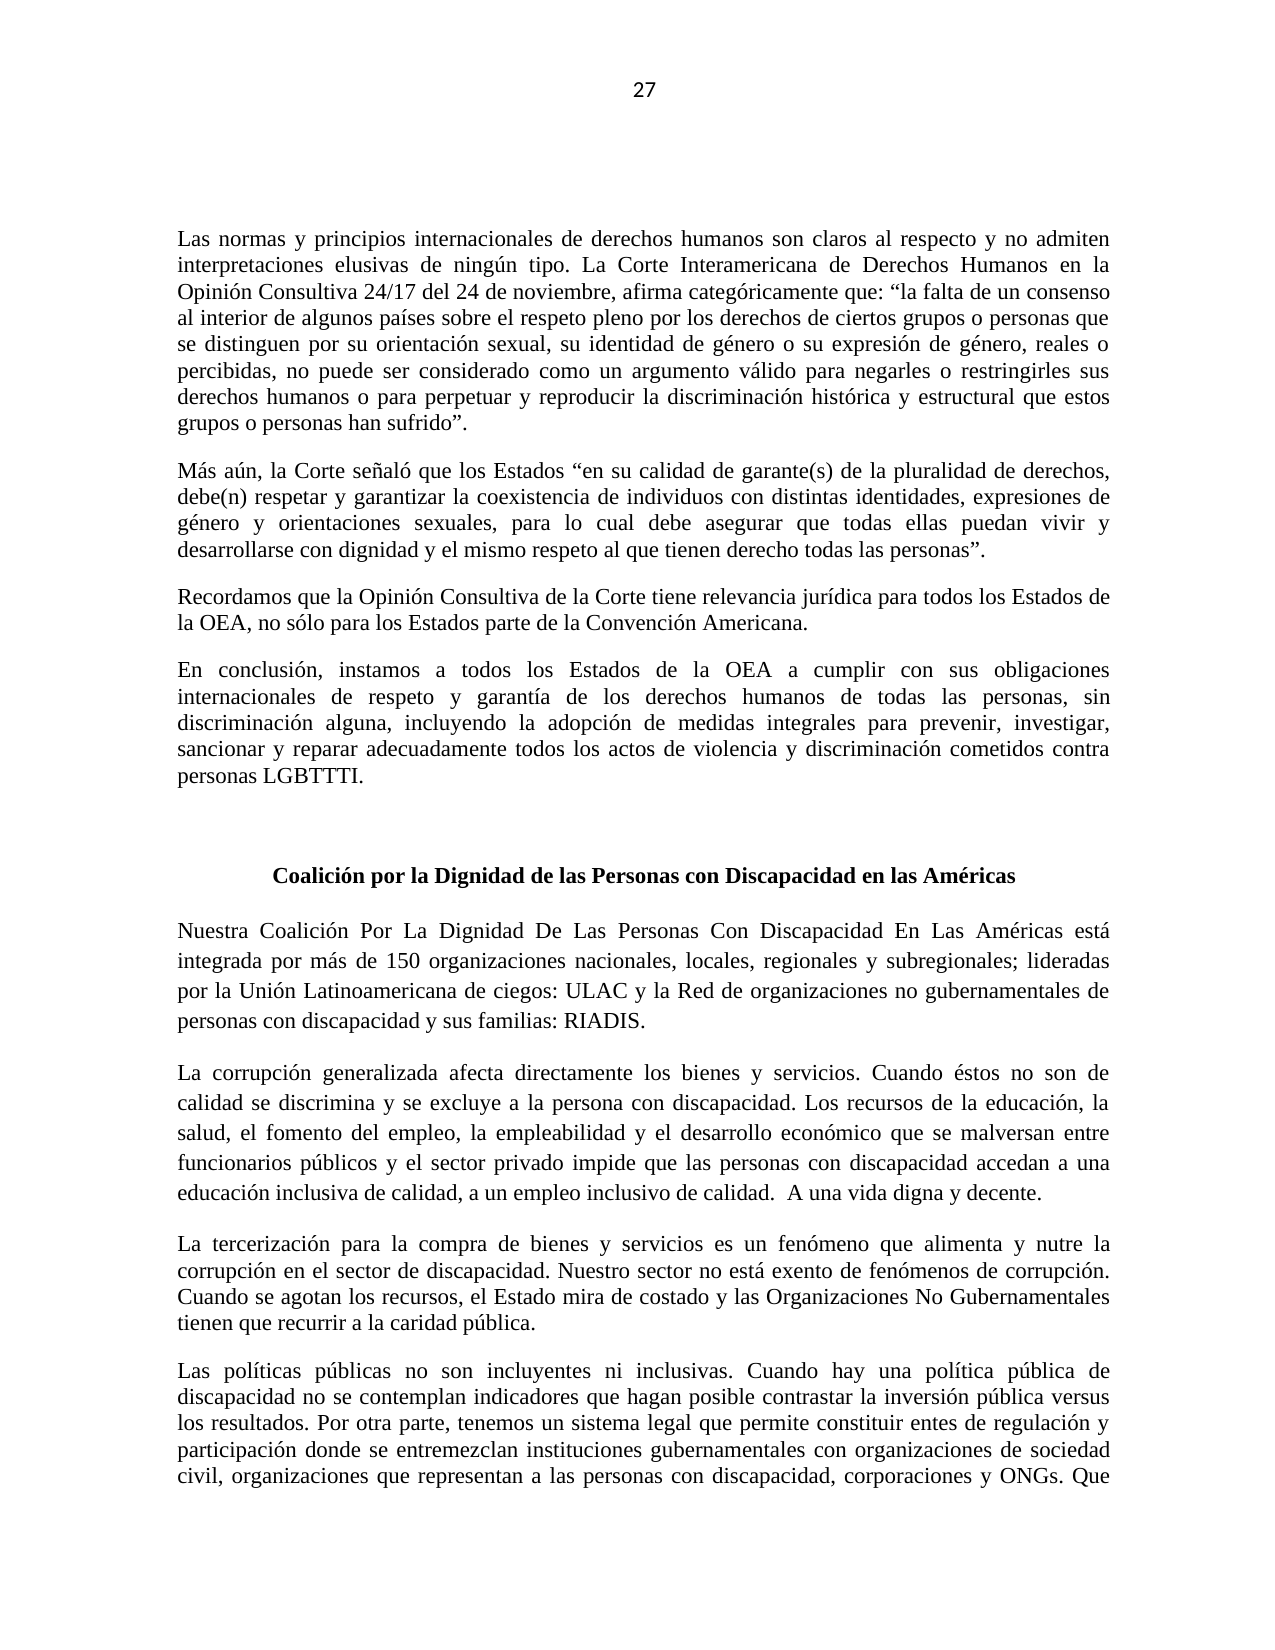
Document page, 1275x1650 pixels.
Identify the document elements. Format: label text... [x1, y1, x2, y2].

text Recordamos que la Opinión Consultiva de la Corte tiene relevancia jurídica para todos los Estados de la OEA, no sólo para los Estados parte de la Convención Americana. [177, 583, 1111, 636]
text En conclusión, instamos a todos los Estados de la OEA a cumplir con sus obligaciones internacionales de respeto y garantía de los derechos humanos de todas las personas, sin discriminación alguna, incluyendo la adopción de medidas integrales para prevenir, investigar, sancionar y reparar adecuadamente todos los actos de violencia y discriminación cometidos contra personas LGBTTTI. [177, 656, 1111, 788]
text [177, 1357, 1111, 1488]
text Más aún, la Corte señaló que los Estados “en su calidad de garante(s) de la pluralidad de derechos, debe(n) respetar y garantizar la coexistencia de individuos con distintas identidades, expresiones de género y orientaciones sexuales, para lo cual debe asegurar que todas ellas puedan vivir y desarrollarse con dignidad y el mismo respeto al que tienen derecho todas las personas”. [177, 457, 1111, 562]
text La tercerización para la compra de bienes y servicios es un fenómeno que alimenta y nutre la corrupción en el sector de discapacidad. Nuestro sector no está exento de fenómenos de corrupción. Cuando se agotan los recursos, el Estado mira de costado y las Organizaciones No Gubernamentales tienen que recurrir a la caridad pública. [177, 1230, 1111, 1336]
text La corrupción generalizada afecta directamente los bienes y servicios. Cuando éstos no son de calidad se discrimina y se excluye a la persona con discapacidad. Los recursos de la educación, la salud, el fomento del empleo, la empleabilidad y el desarrollo económico que se malversan entre funcionarios públicos y el sector privado impide que las personas con discapacidad accedan a una educación inclusiva de calidad, a un empleo inclusivo de calidad. A una vida digna y decente. [177, 1058, 1111, 1206]
text Las normas y principios internacionales de derechos humanos son claros al respecto y no admiten interpretaciones elusivas de ningún tipo. La Corte Interamericana de Derechos Humanos en la Opinión Consultiva 24/17 del 24 de noviembre, afirma categóricamente que: “la falta de un consenso al interior de algunos países sobre el respeto pleno por los derechos de ciertos grupos o personas que se distinguen por su orientación sexual, su identidad de género o su expresión de género, reales o percibidas, no puede ser considerado como un argumento válido para negarles o restringirles sus derechos humanos o para perpetuar y reproducir la discriminación histórica y estructural que estos grupos o personas han sufrido”. [177, 225, 1111, 436]
subtitle Coalición por la Dignidad de las Personas con Discapacidad en las Américas [177, 862, 1111, 917]
text Nuestra Coalición Por La Dignidad De Las Personas Con Discapacidad En Las Américas está integrada por más de 150 organizaciones nacionales, locales, regionales y subregionales; lideradas por la Unión Latinoamericana de ciegos: ULAC y la Red de organizaciones no gubernamentales de personas con discapacidad y sus familias: RIADIS. [177, 917, 1111, 1034]
